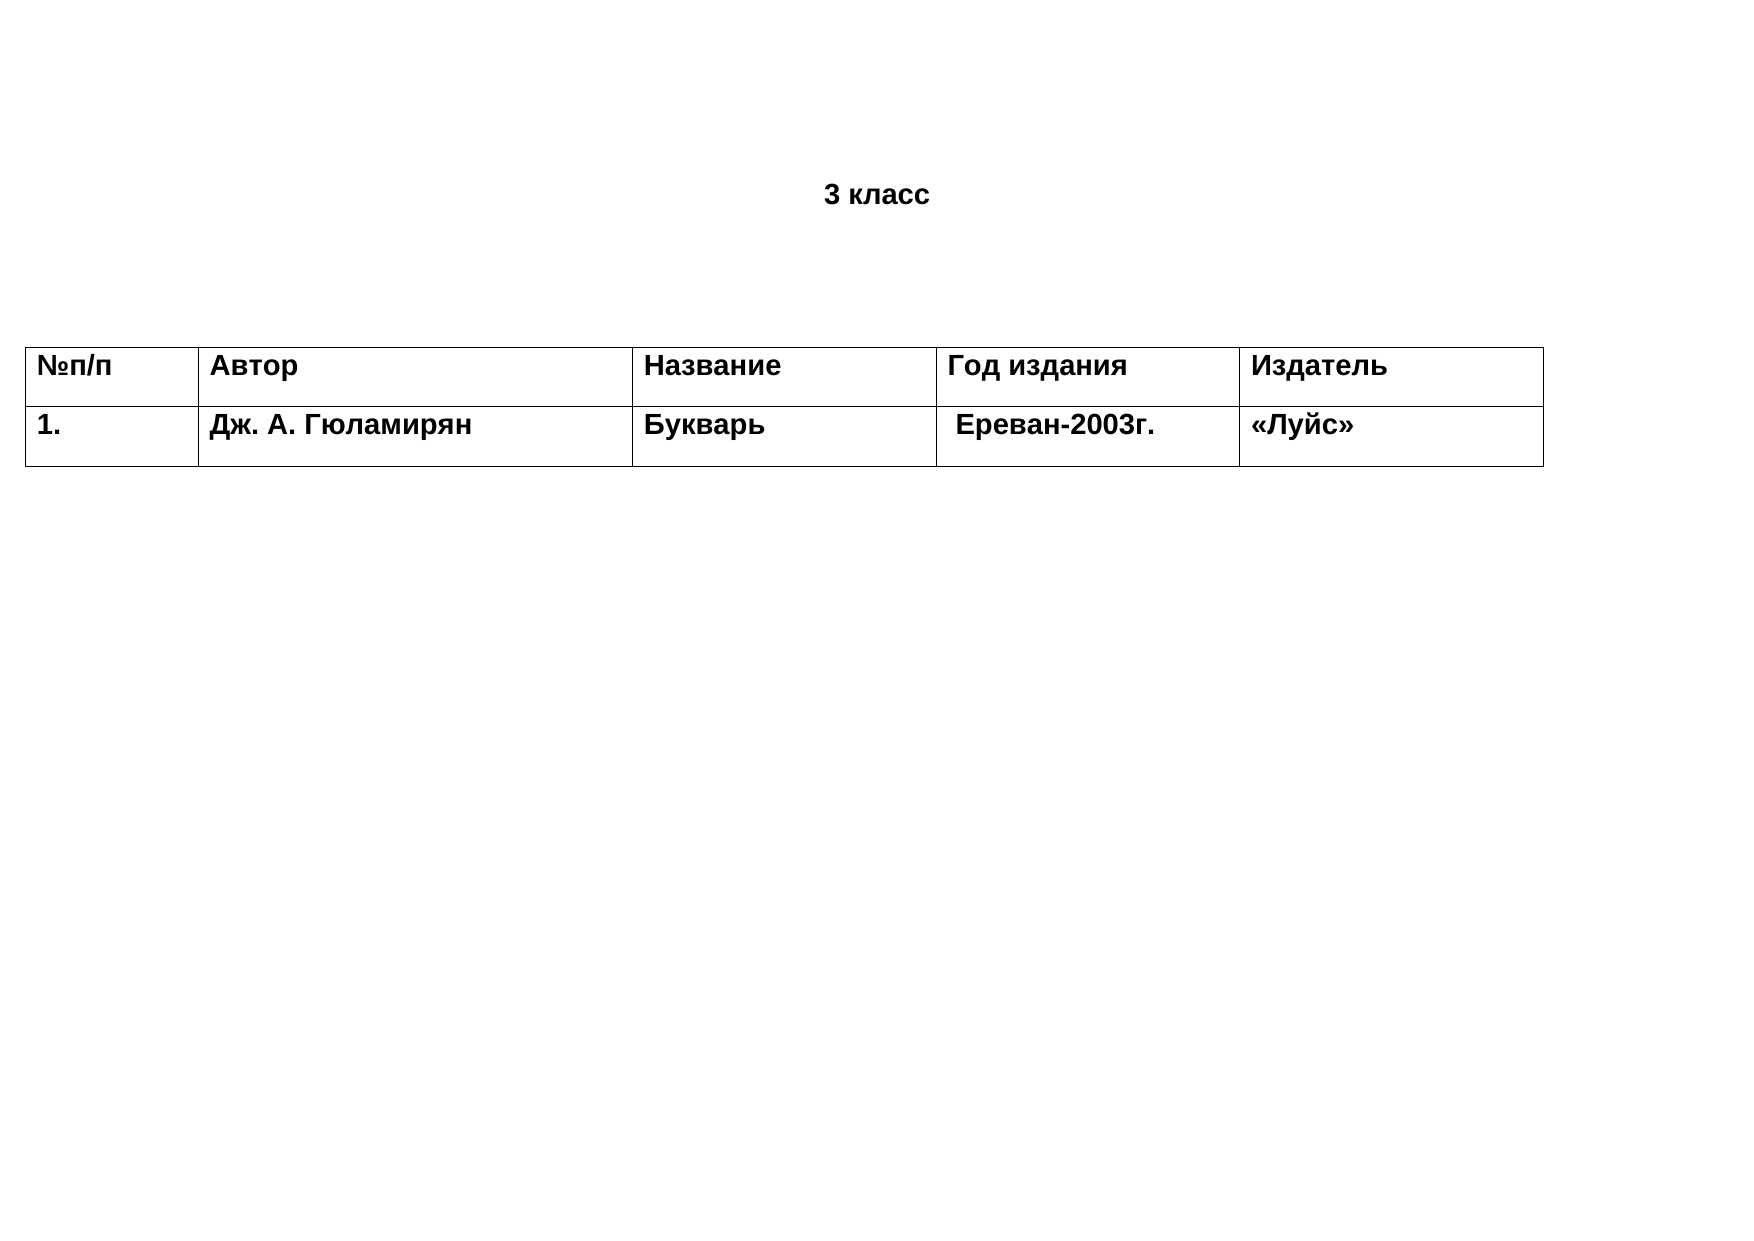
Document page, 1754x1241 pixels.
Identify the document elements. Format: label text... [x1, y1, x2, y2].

table_cell Букварь [633, 407, 936, 466]
table_header Название [633, 348, 936, 406]
text 3 класс [118, 177, 1636, 211]
table_header №п/п [26, 348, 198, 406]
table_cell «Луйс» [1240, 407, 1543, 466]
table_header Автор [199, 348, 632, 406]
table_cell Ереван-2003г. [937, 407, 1239, 466]
table_header Издатель [1240, 348, 1543, 406]
table_cell 1. [26, 407, 198, 466]
table_header Год издания [937, 348, 1239, 406]
table_cell Дж. А. Гюламирян [199, 407, 632, 466]
